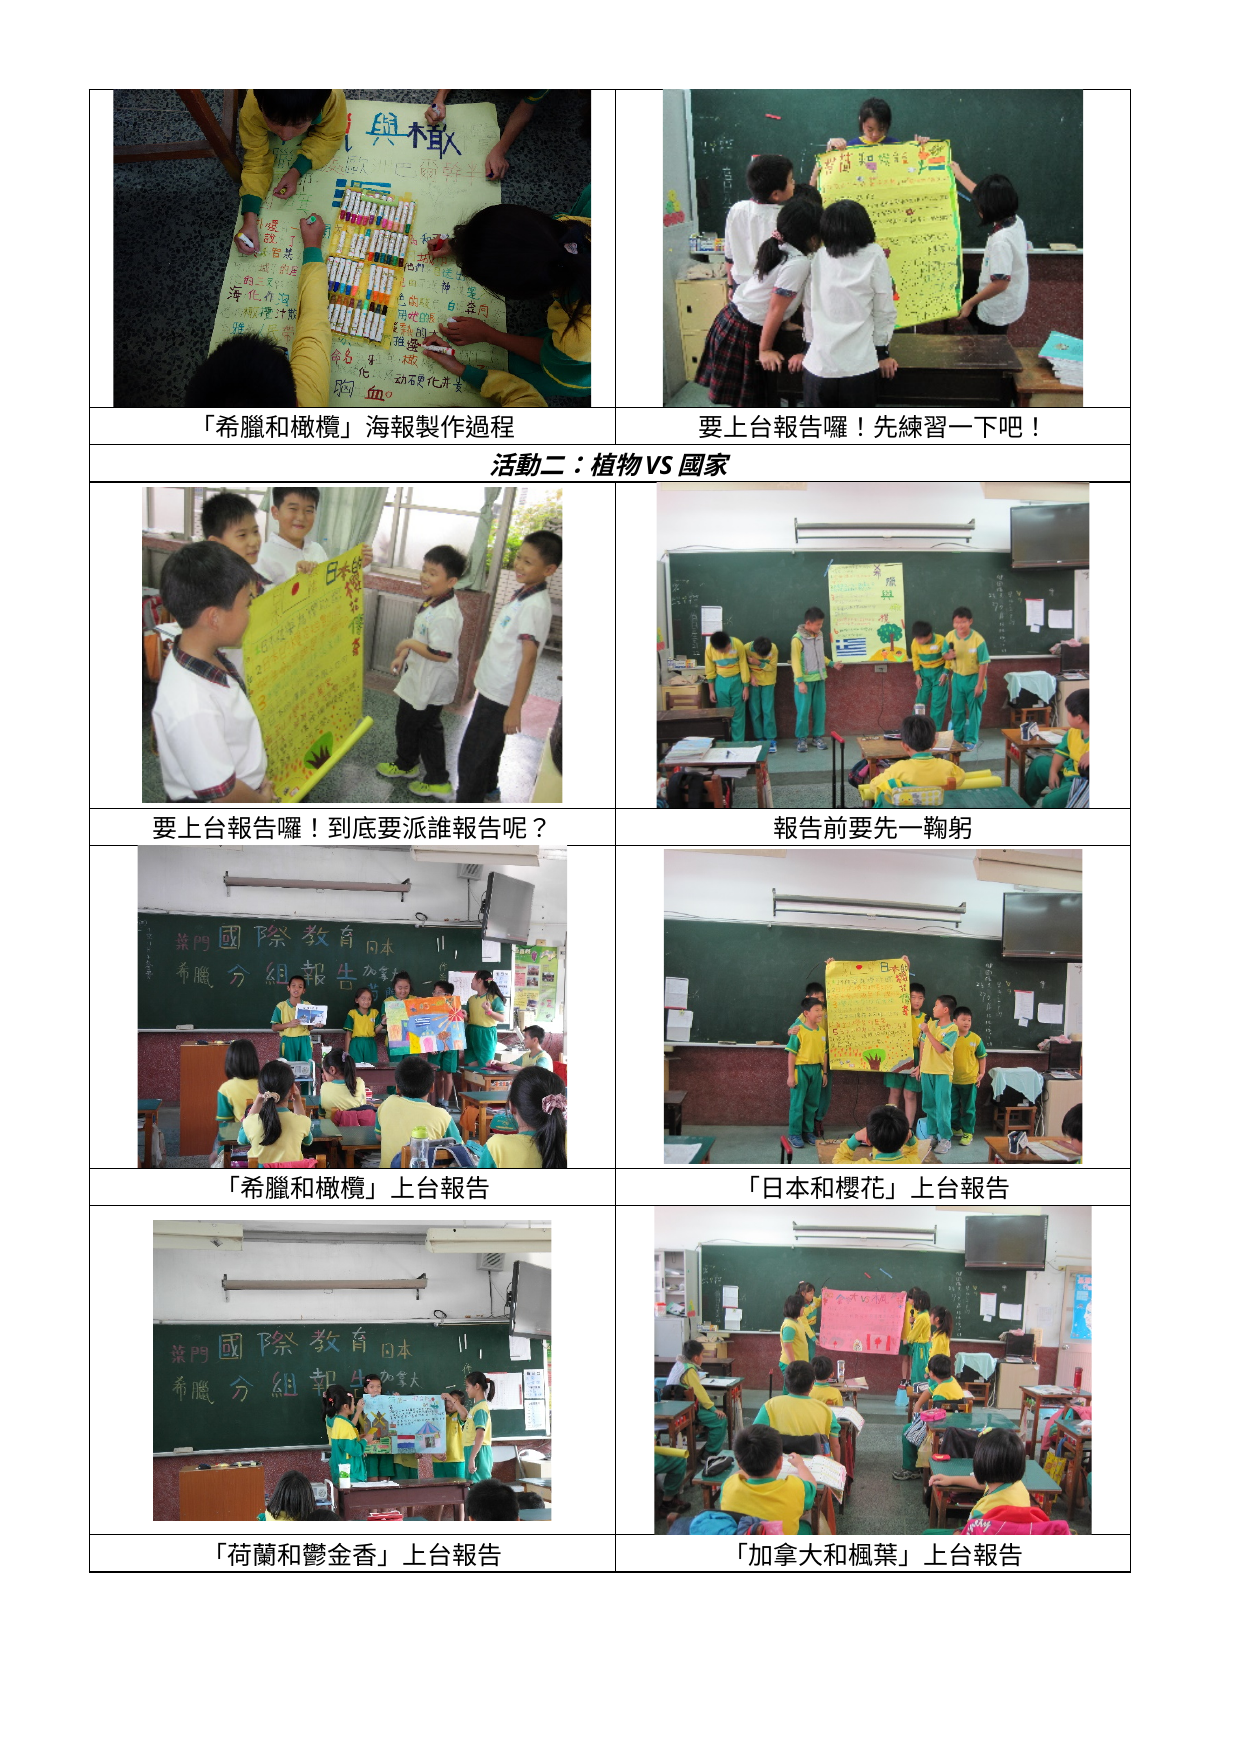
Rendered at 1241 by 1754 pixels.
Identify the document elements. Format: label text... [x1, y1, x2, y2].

picture [153, 1220, 552, 1521]
table_cell 「加拿大和楓葉」上台報告 [616, 1535, 1130, 1571]
table_cell [1090, 483, 1130, 807]
picture [662, 89, 1084, 407]
table_cell 「日本和櫻花」上台報告 [616, 1169, 1130, 1205]
table_cell [592, 90, 615, 407]
table_cell [616, 483, 656, 807]
picture [142, 487, 563, 803]
picture [654, 1206, 1092, 1535]
table_cell 「希臘和橄欖」上台報告 [90, 1169, 615, 1205]
table_cell [90, 1206, 615, 1534]
table_cell 報告前要先一鞠躬 [616, 809, 1130, 845]
table_cell [616, 1206, 654, 1534]
table_cell 活動二：植物VS國家 [90, 445, 1130, 481]
table_cell [90, 846, 137, 1168]
table_cell 「希臘和橄欖」海報製作過程 [90, 408, 615, 444]
table_cell [1092, 1206, 1130, 1534]
picture [137, 845, 568, 1168]
table_cell 「荷蘭和鬱金香」上台報告 [90, 1535, 615, 1571]
table_cell [616, 846, 1130, 1168]
table_cell [90, 90, 113, 407]
table_cell [568, 846, 615, 1168]
picture [663, 849, 1083, 1164]
table_cell [616, 90, 662, 407]
table_cell [90, 483, 615, 807]
table_cell 要上台報告囉！先練習一下吧！ [616, 408, 1130, 444]
picture [656, 482, 1090, 808]
picture [113, 89, 592, 407]
table_cell [1084, 90, 1130, 407]
table_cell 要上台報告囉！到底要派誰報告呢？ [90, 809, 615, 845]
